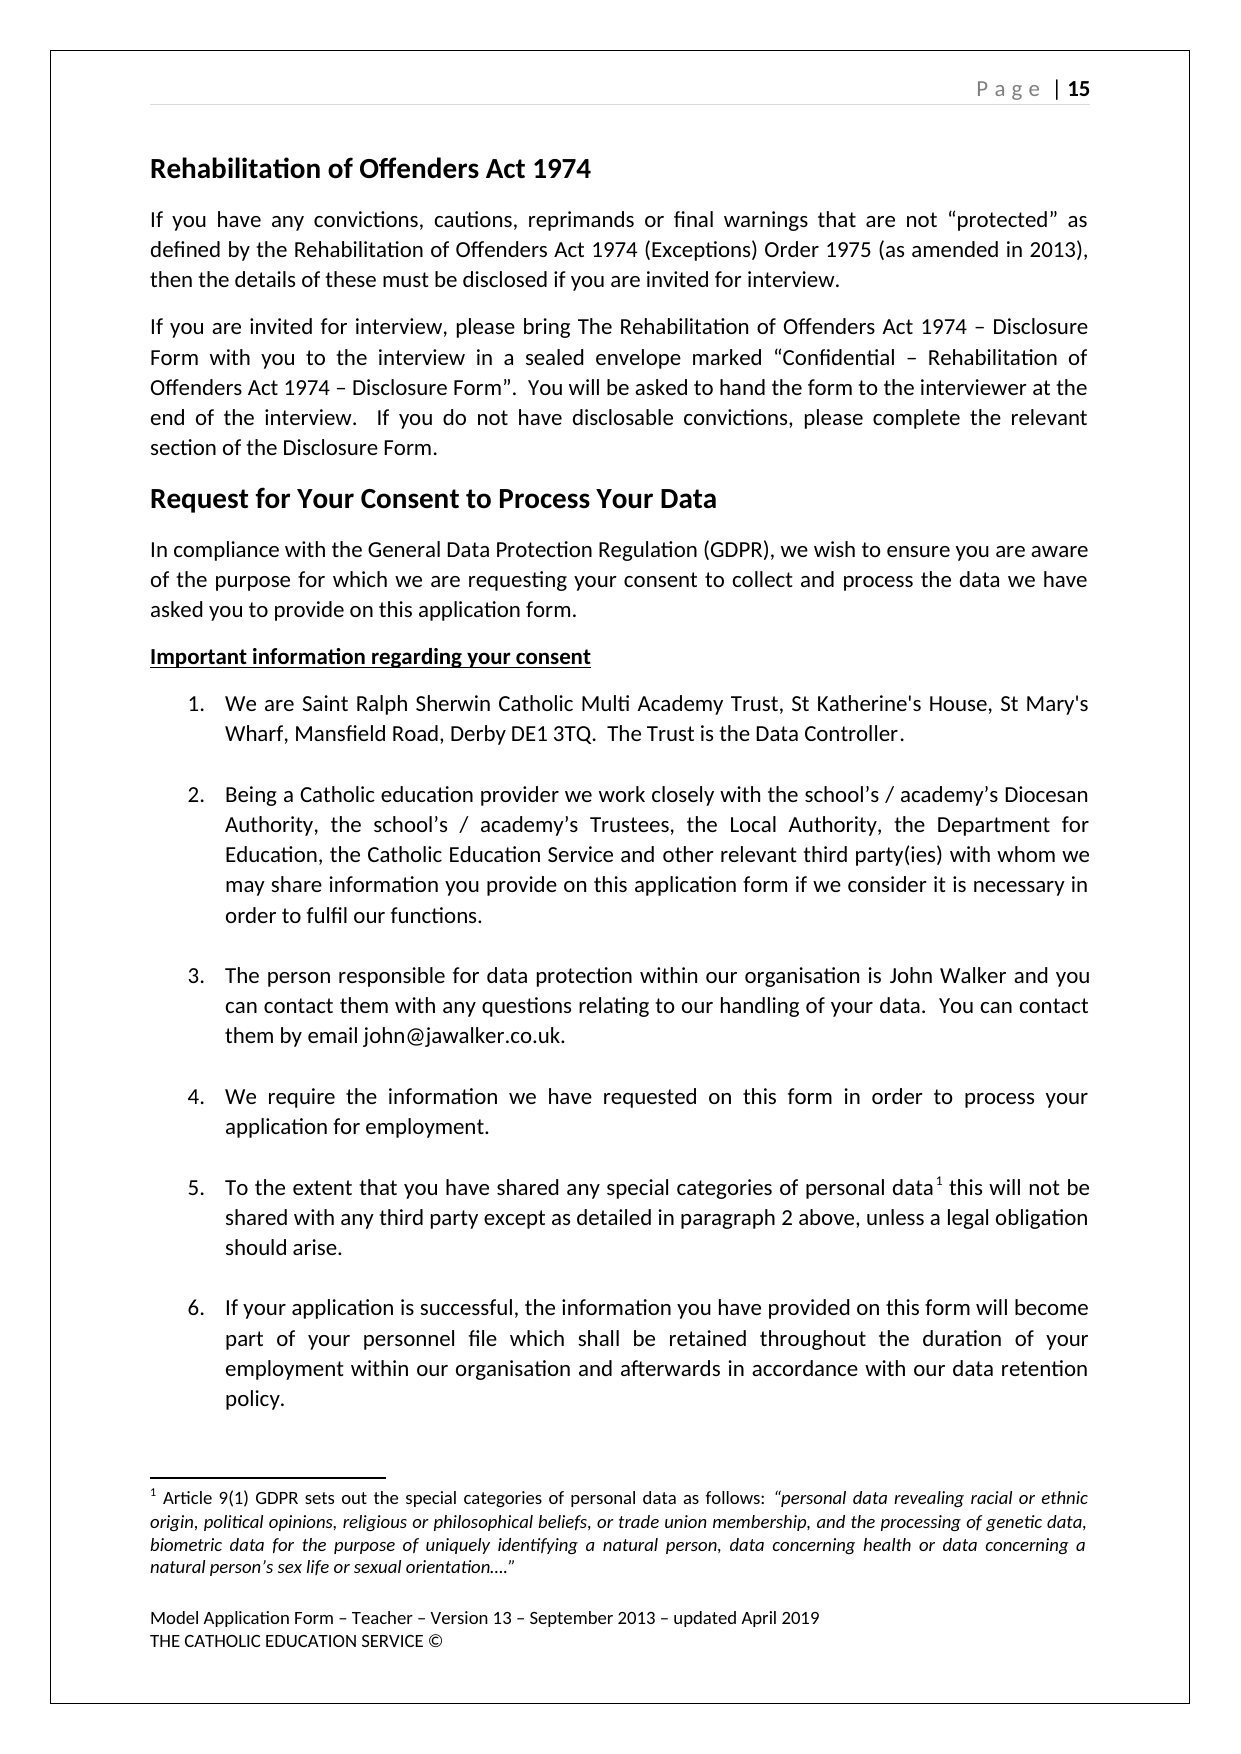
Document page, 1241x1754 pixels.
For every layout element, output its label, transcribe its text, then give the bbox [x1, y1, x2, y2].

list The person responsible for data protection within our organisation is John Walker and you can contact them with any questions relating to our handling of your data. You can contact them by email john@jawalker.co.uk. [187, 961, 1090, 1050]
list To the extent that you have shared any special categories of personal data this will not be shared with any third party except as detailed in paragraph 2 above, unless a legal obligation should arise. [187, 1173, 1090, 1261]
list Being a Catholic education provider we work closely with the school’s / academy’s Diocesan Authority, the school’s / academy’s Trustees, the Local Authority, the Department for Education, the Catholic Education Service and other relevant third party(ies) with whom we may share information you provide on this application form if we consider it is necessary in order to fulfil our functions. [187, 780, 1090, 929]
text If you are invited for interview, please bring The Rehabilitation of Offenders Act 1974 – Disclosure Form with you to the interview in a sealed envelope marked “Confidential – Rehabilitation of Offenders Act 1974 – Disclosure Form”. You will be asked to hand the form to the interviewer at the end of the interview. If you do not have disclosable convictions, please complete the relevant section of the Disclosure Form. [150, 312, 1090, 461]
text If you have any convictions, cautions, reprimands or final warnings that are not “protected” as defined by the Rehabilitation of Offenders Act 1974 (Exceptions) Order 1975 (as amended in 2013), then the details of these must be disclosed if you are invited for interview. [150, 205, 1090, 293]
text Important information regarding your consent [150, 642, 1090, 671]
list We are Saint Ralph Sherwin Catholic Multi Academy Trust, St Katherine's House, St Mary's Wharf, Mansfield Road, Derby DE1 3TQ. The Trust is the Data Controller. [187, 689, 1090, 748]
text Rehabilitation of Offenders Act 1974 [150, 150, 1090, 186]
text Request for Your Consent to Process Your Data [150, 480, 1090, 516]
list If your application is successful, the information you have provided on this form will become part of your personnel file which shall be retained throughout the duration of your employment within our organisation and afterwards in accordance with our data retention policy. [187, 1293, 1090, 1412]
text In compliance with the General Data Protection Regulation (GDPR), we wish to ensure you are aware of the purpose for which we are requesting your consent to collect and process the data we have asked you to provide on this application form. [150, 535, 1090, 624]
list We require the information we have requested on this form in order to process your application for employment. [187, 1082, 1090, 1140]
